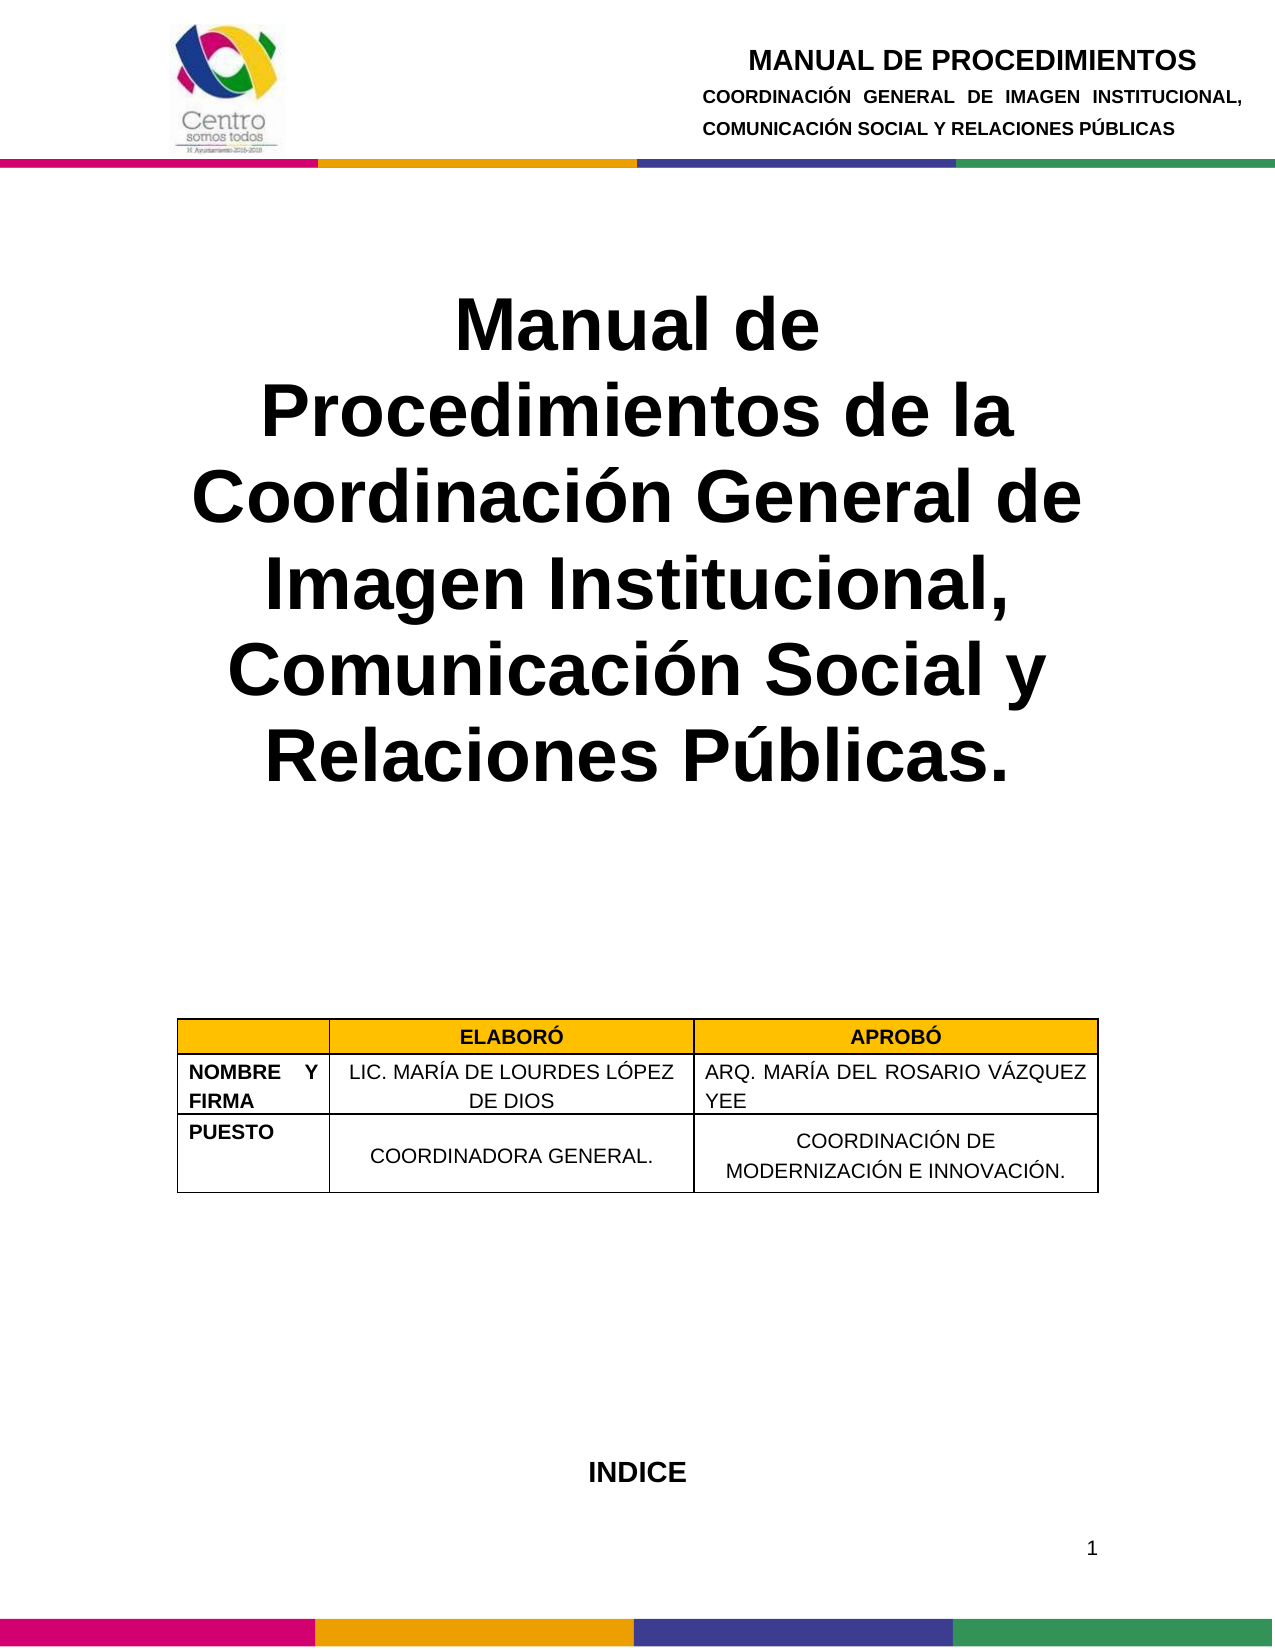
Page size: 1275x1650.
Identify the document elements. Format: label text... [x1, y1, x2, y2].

table_cell ARQ. MARÍA DEL ROSARIO VÁZQUEZ YEE [695, 1055, 1097, 1113]
text Manual de Procedimientos de la Coordinación General de Imagen Institucional, Comunicación Social y Relaciones Públicas. [177, 280, 1098, 797]
table_cell PUESTO [178, 1115, 329, 1192]
table_header APROBÓ [695, 1020, 1097, 1053]
text INDICE [177, 1455, 1098, 1488]
table_cell COORDINACIÓN DE MODERNIZACIÓN E INNOVACIÓN. [695, 1115, 1097, 1192]
table_header [178, 1020, 329, 1053]
picture [169, 24, 286, 158]
table_cell LIC. MARÍA DE LOURDES LÓPEZ DE DIOS [330, 1055, 693, 1113]
picture [0, 159, 1275, 168]
table_header ELABORÓ [330, 1020, 693, 1053]
table_cell COORDINADORA GENERAL. [330, 1115, 693, 1192]
table_cell NOMBRE Y FIRMA [178, 1055, 329, 1113]
